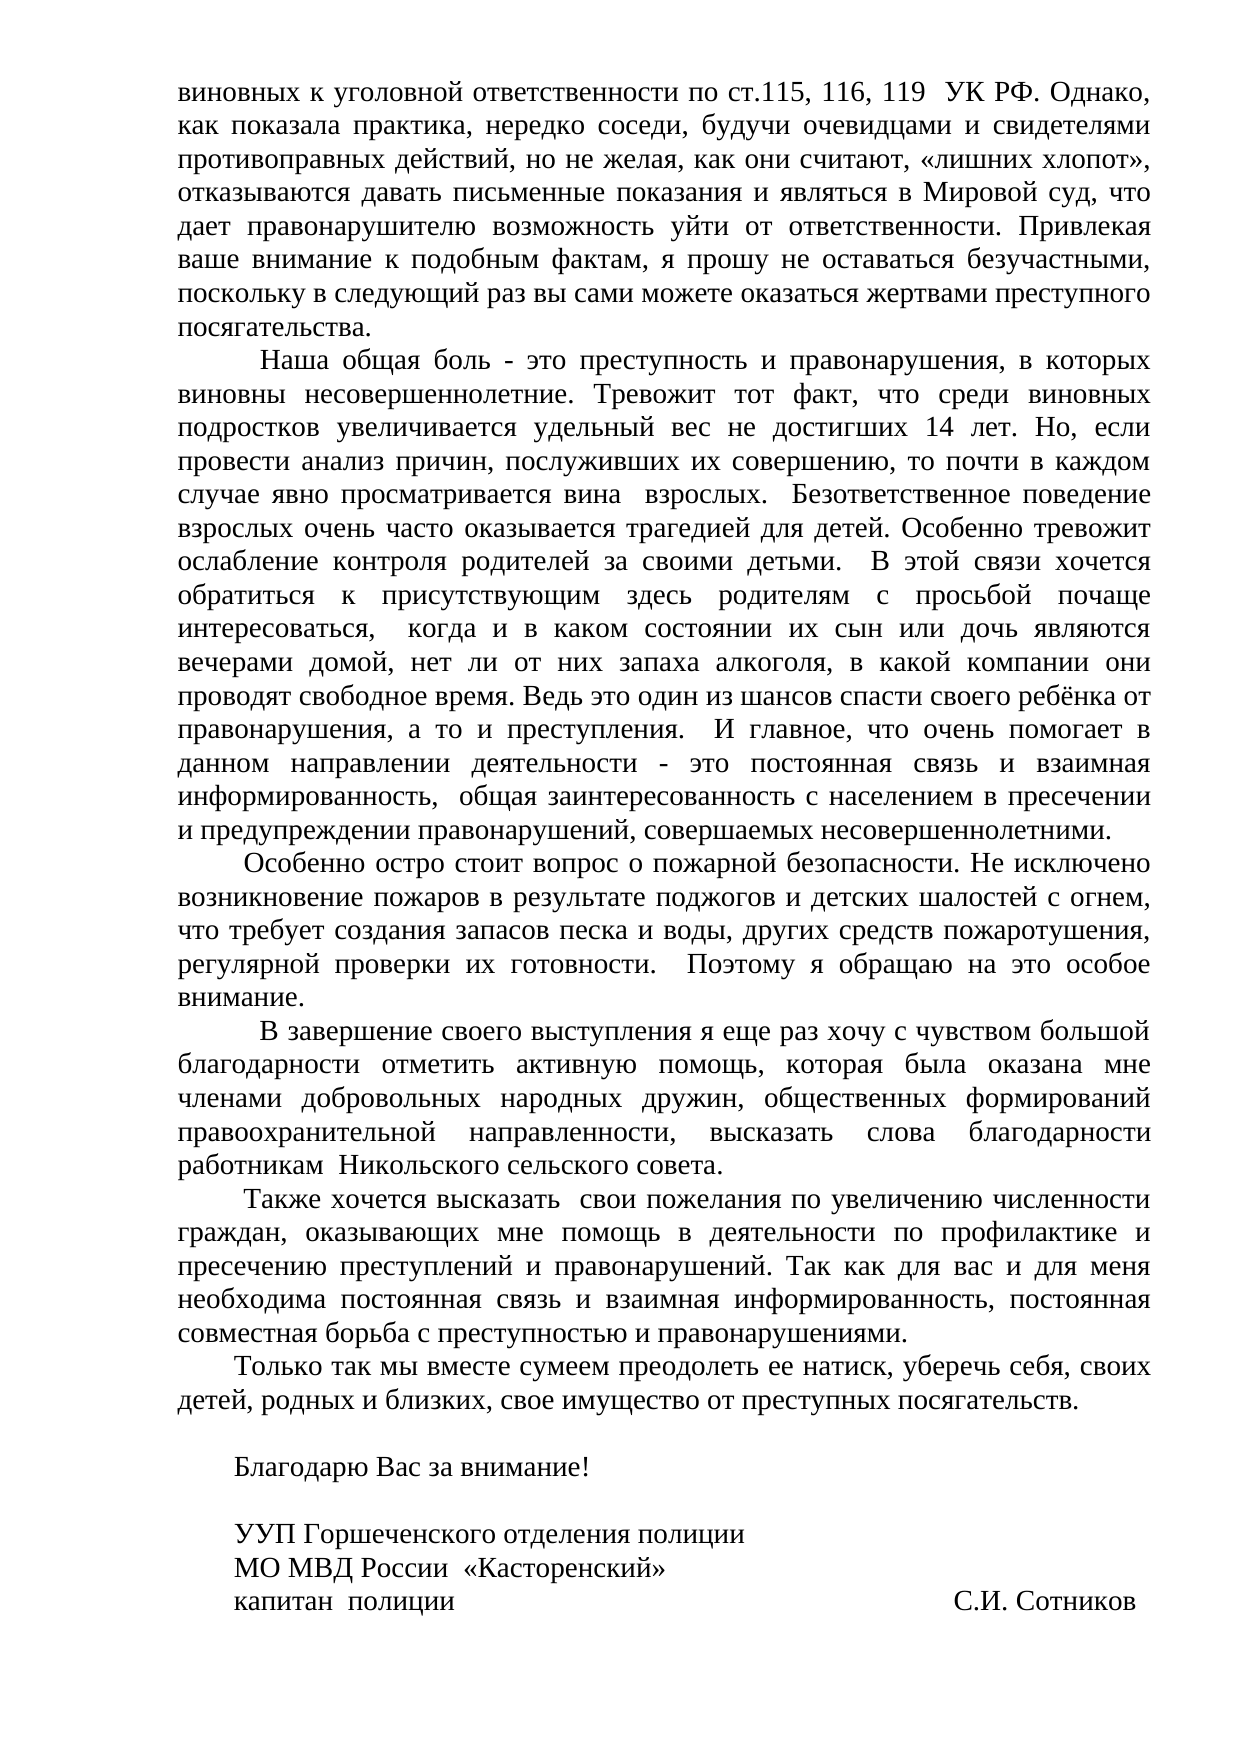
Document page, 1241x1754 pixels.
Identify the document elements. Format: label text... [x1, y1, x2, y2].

text МО МВД России «Касторенский» [177, 1550, 1152, 1583]
text В завершение своего выступления я еще раз хочу с чувством большой благодарности отметить активную помощь, которая была оказана мне членами добровольных народных дружин, общественных формирований правоохранительной направленности, высказать слова благодарности работникам Никольского сельского совета. [177, 1013, 1152, 1181]
text УУП Горшеченского отделения полиции [177, 1516, 1152, 1550]
text Особенно остро стоит вопрос о пожарной безопасности. Не исключено возникновение пожаров в результате поджогов и детских шалостей с огнем, что требует создания запасов песка и воды, других средств пожаротушения, регулярной проверки их готовности. Поэтому я обращаю на это особое внимание. [177, 845, 1152, 1013]
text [177, 74, 1152, 342]
text Наша общая боль - это преступность и правонарушения, в которых виновны несовершеннолетние. Тревожит тот факт, что среди виновных подростков увеличивается удельный вес не достигших 14 лет. Но, если провести анализ причин, послуживших их совершению, то почти в каждом случае явно просматривается вина взрослых. Безответственное поведение взрослых очень часто оказывается трагедией для детей. Особенно тревожит ослабление контроля родителей за своими детьми. В этой связи хочется обратиться к присутствующим здесь родителям с просьбой почаще интересоваться, когда и в каком состоянии их сын или дочь являются вечерами домой, нет ли от них запаха алкоголя, в какой компании они проводят свободное время. Ведь это один из шансов спасти своего ребёнка от правонарушения, а то и преступления. И главное, что очень помогает в данном направлении деятельности - это постоянная связь и взаимная информированность, общая заинтересованность с населением в пресечении и предупреждении правонарушений, совершаемых несовершеннолетними. [177, 342, 1152, 845]
text Благодарю Вас за внимание! [177, 1449, 1152, 1483]
text Также хочется высказать свои пожелания по увеличению численности граждан, оказывающих мне помощь в деятельности по профилактике и пресечению преступлений и правонарушений. Так как для вас и для меня необходима постоянная связь и взаимная информированность, постоянная совместная борьба с преступностью и правонарушениями. [177, 1181, 1152, 1348]
text Только так мы вместе сумеем преодолеть ее натиск, уберечь себя, своих детей, родных и близких, свое имущество от преступных посягательств. [177, 1348, 1152, 1416]
text капитан полиции С.И. Сотников [177, 1583, 1152, 1617]
